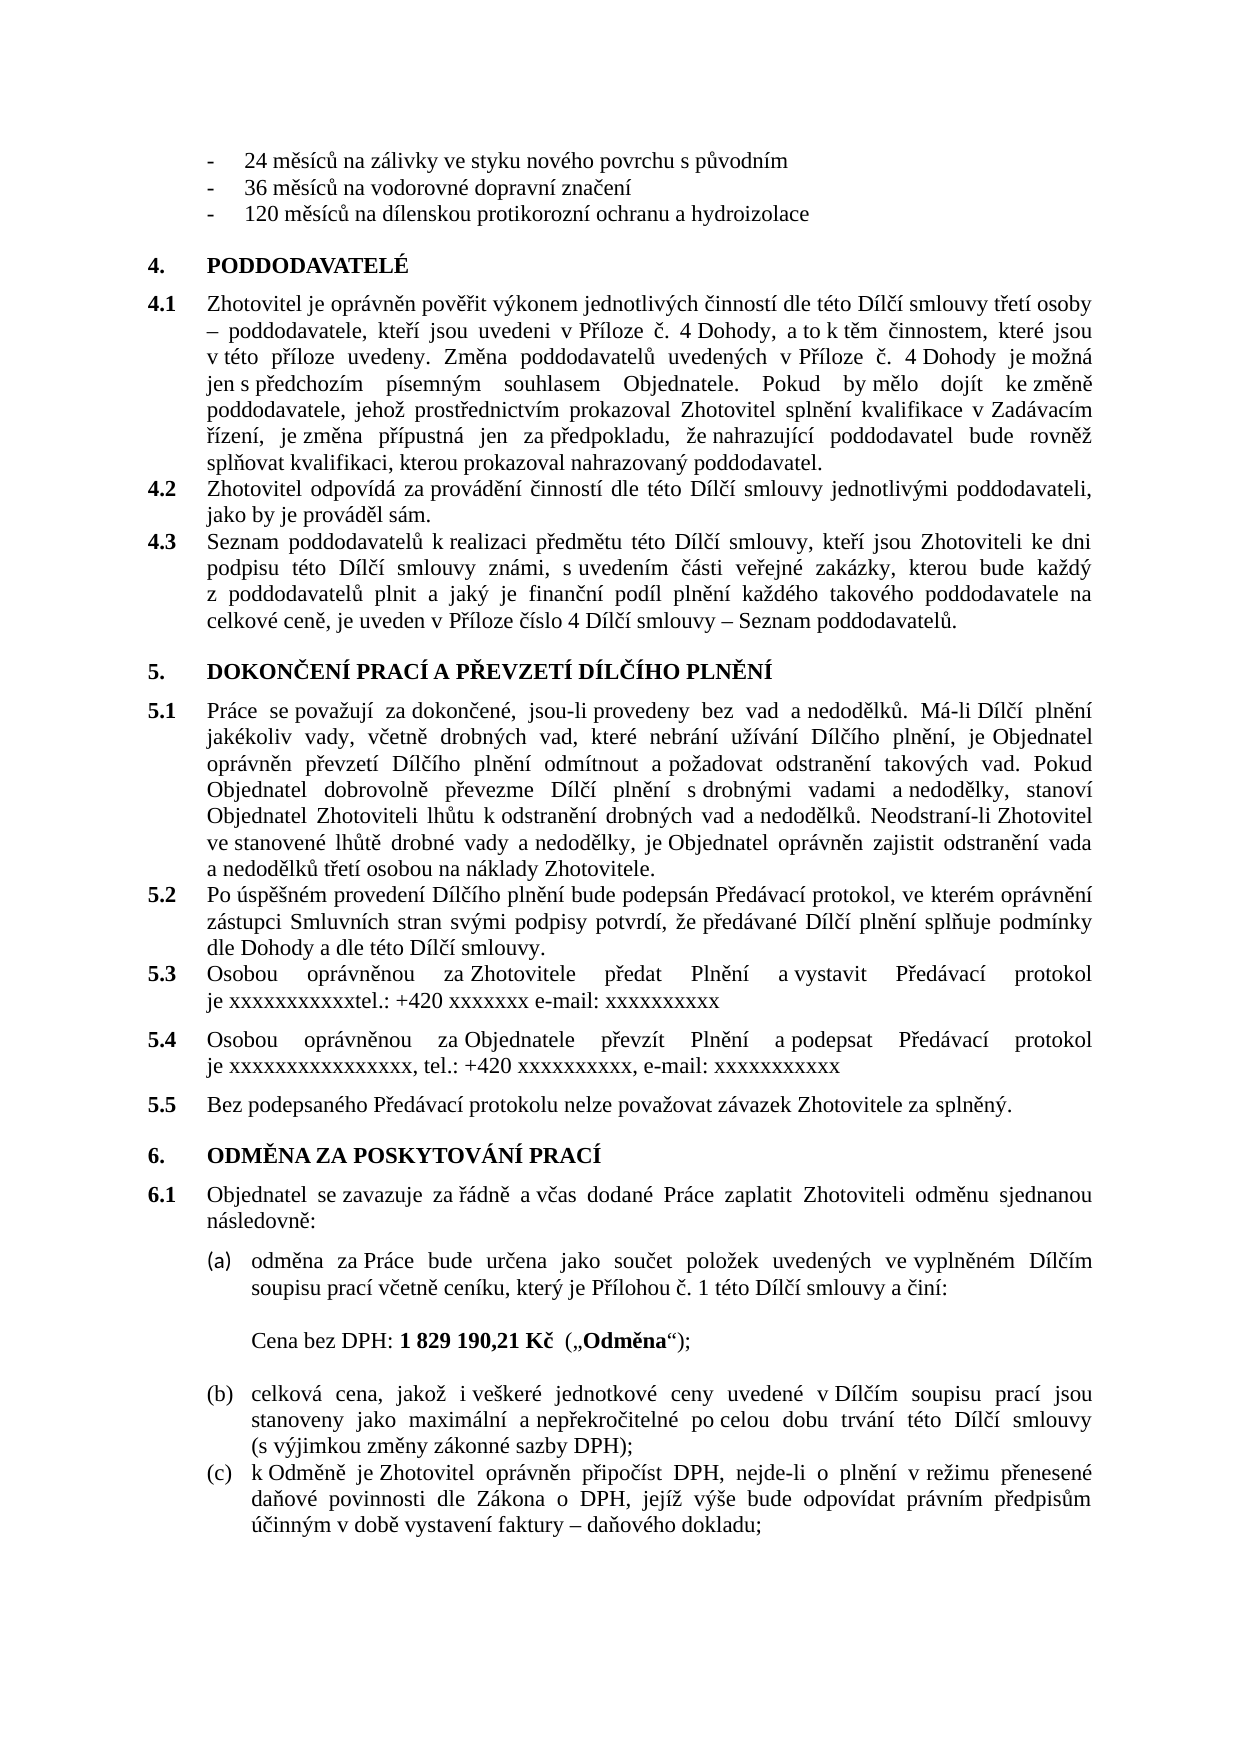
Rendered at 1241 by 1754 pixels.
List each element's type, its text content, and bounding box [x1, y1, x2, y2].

text odměna za Práce bude určena jako součet položek uvedených ve vyplněném Dílčím soupisu prací včetně ceníku, který je Přílohou č. 1 této Dílčí smlouvy a činí: [207, 1246, 1093, 1301]
list 24 měsíců na zálivky ve styku nového povrchu s původním [207, 148, 1093, 174]
subtitle Poddodavatelé [148, 252, 1093, 278]
subtitle Odměna za poskytování Prací [148, 1142, 1093, 1169]
text Práce se považují za dokončené, jsou-li provedeny bez vad a nedodělků. Má-li Dílčí plnění jakékoliv vady, včetně drobných vad, které nebrání užívání Dílčího plnění, je Objednatel oprávněn převzetí Dílčího plnění odmítnout a požadovat odstranění takových vad. Pokud Objednatel dobrovolně převezme Dílčí plnění s drobnými vadami a nedodělky, stanoví Objednatel Zhotoviteli lhůtu k odstranění drobných vad a nedodělků. Neodstraní-li Zhotovitel ve stanovené lhůtě drobné vady a nedodělky, je Objednatel oprávněn zajistit odstranění vada a nedodělků třetí osobou na náklady Zhotovitele. [148, 697, 1093, 881]
text Seznam poddodavatelů k realizaci předmětu této Dílčí smlouvy, kteří jsou Zhotoviteli ke dni podpisu této Dílčí smlouvy známi, s uvedením části veřejné zakázky, kterou bude každý z poddodavatelů plnit a jaký je finanční podíl plnění každého takového poddodavatele na celkové ceně, je uveden v Příloze číslo 4 Dílčí smlouvy – Seznam poddodavatelů. [148, 528, 1093, 633]
text Osobou oprávněnou za Zhotovitele předat Plnění a vystavit Předávací protokol je xxxxxxxxxxxtel.: +420 xxxxxxx e-mail: xxxxxxxxxx [148, 961, 1093, 1013]
list Cena bez DPH: 1 829 190,21 Kč („Odměna“); [251, 1327, 1093, 1353]
text celková cena, jakož i veškeré jednotkové ceny uvedené v Dílčím soupisu prací jsou stanoveny jako maximální a nepřekročitelné po celou dobu trvání této Dílčí smlouvy (s výjimkou změny zákonné sazby DPH); [207, 1380, 1093, 1459]
list 36 měsíců na vodorovné dopravní značení [207, 174, 1093, 200]
text Objednatel se zavazuje za řádně a včas dodané Práce zaplatit Zhotoviteli odměnu sjednanou následovně: [148, 1181, 1093, 1234]
text Osobou oprávněnou za Objednatele převzít Plnění a podepsat Předávací protokol je xxxxxxxxxxxxxxxx, tel.: +420 xxxxxxxxxx, e-mail: xxxxxxxxxxx [148, 1026, 1093, 1078]
text Zhotovitel odpovídá za provádění činností dle této Dílčí smlouvy jednotlivými poddodavateli, jako by je prováděl sám. [148, 475, 1093, 528]
text k Odměně je Zhotovitel oprávněn připočíst DPH, nejde-li o plnění v režimu přenesené daňové povinnosti dle Zákona o DPH, jejíž výše bude odpovídat právním předpisům účinným v době vystavení faktury – daňového dokladu; [207, 1459, 1093, 1538]
text Bez podepsaného Předávací protokolu nelze považovat závazek Zhotovitele za splněný. [148, 1091, 1093, 1117]
list 120 měsíců na dílenskou protikorozní ochranu a hydroizolace [207, 200, 1093, 227]
text Zhotovitel je oprávněn pověřit výkonem jednotlivých činností dle této Dílčí smlouvy třetí osoby – poddodavatele, kteří jsou uvedeni v Příloze č. 4 Dohody, a to k těm činnostem, které jsou v této příloze uvedeny. Změna poddodavatelů uvedených v Příloze č. 4 Dohody je možná jen s předchozím písemným souhlasem Objednatele. Pokud by mělo dojít ke změně poddodavatele, jehož prostřednictvím prokazoval Zhotovitel splnění kvalifikace v Zadávacím řízení, je změna přípustná jen za předpokladu, že nahrazující poddodavatel bude rovněž splňovat kvalifikaci, kterou prokazoval nahrazovaný poddodavatel. [148, 291, 1093, 475]
text Po úspěšném provedení Dílčího plnění bude podepsán Předávací protokol, ve kterém oprávnění zástupci Smluvních stran svými podpisy potvrdí, že předávané Dílčí plnění splňuje podmínky dle Dohody a dle této Dílčí smlouvy. [148, 881, 1093, 961]
subtitle Dokončení Prací a převzetí Dílčího plnění [148, 658, 1093, 684]
